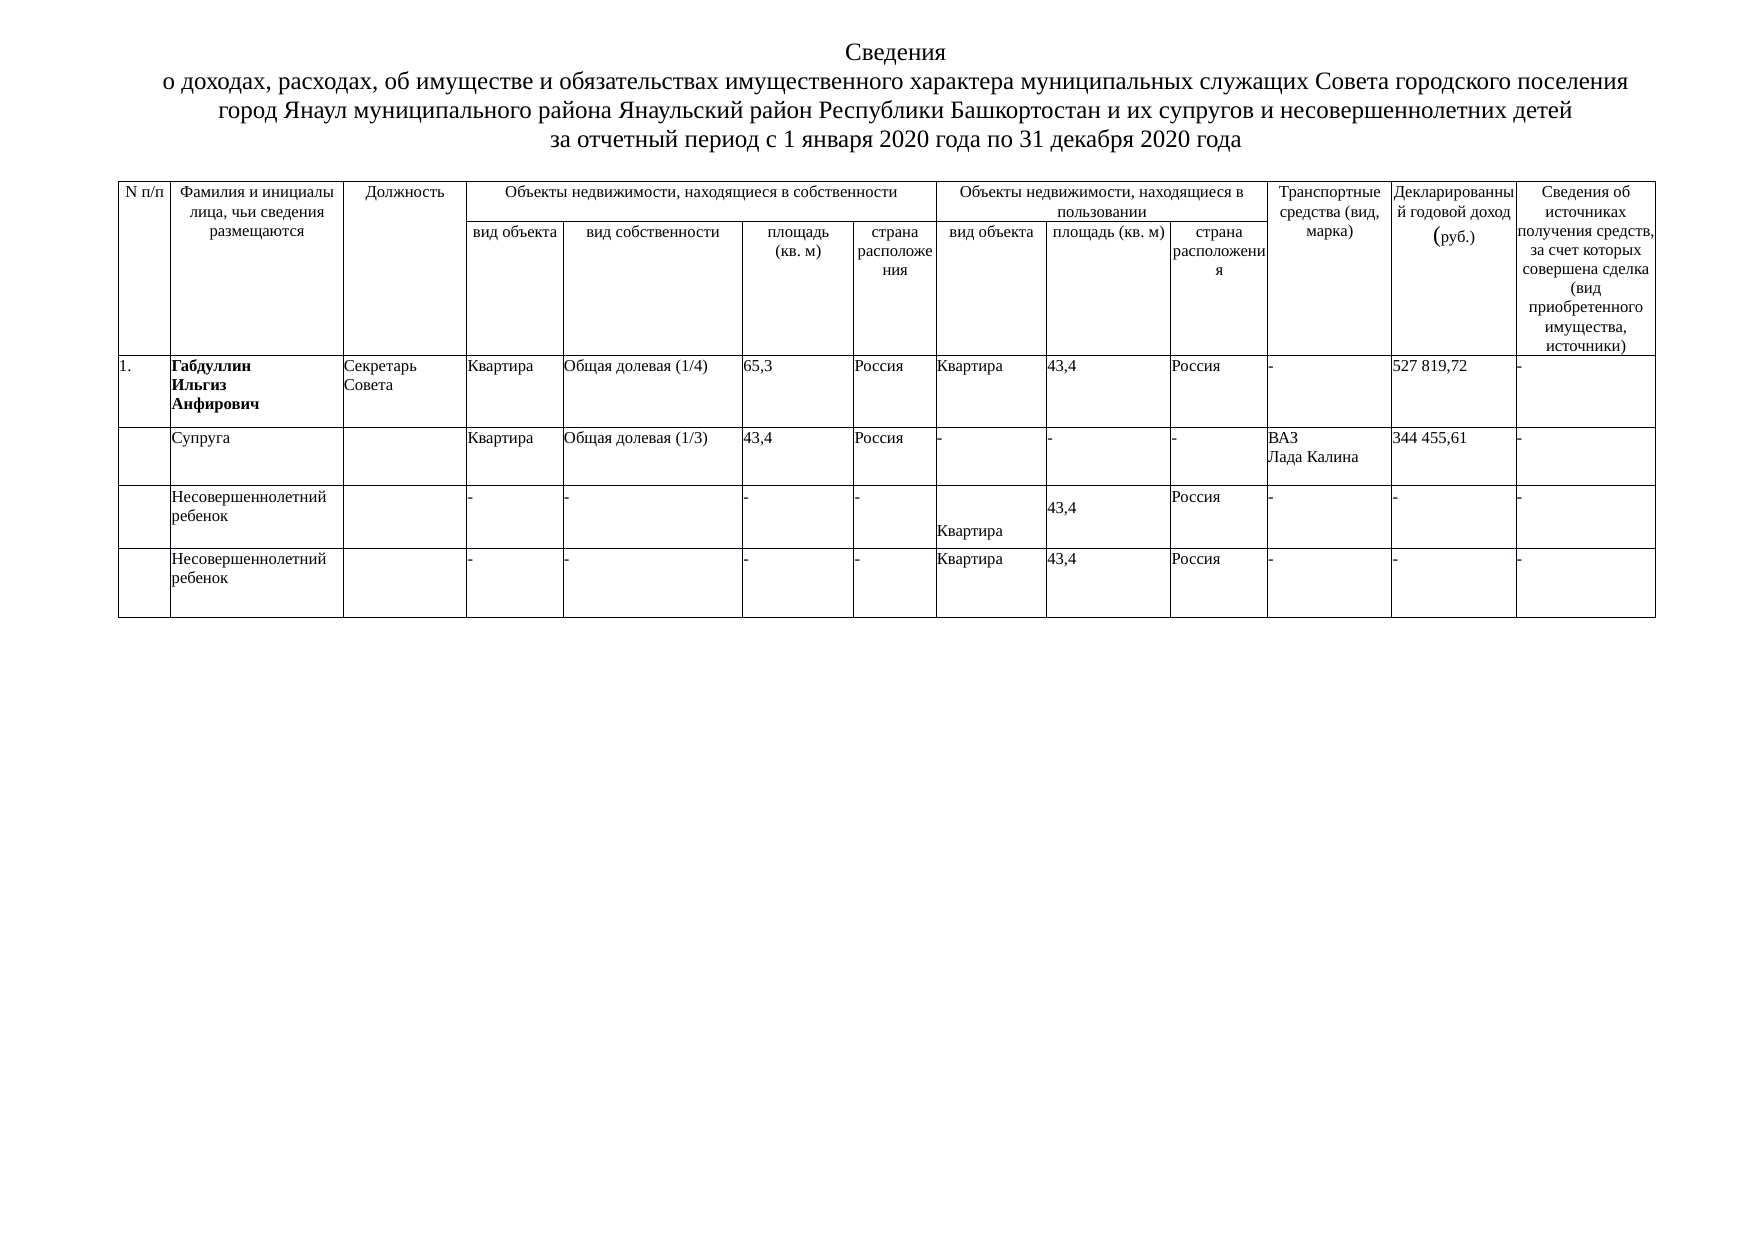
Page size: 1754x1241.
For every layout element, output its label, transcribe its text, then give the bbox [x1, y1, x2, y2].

table_header Фамилия и инициалы лица, чьи сведения размещаются [171, 182, 343, 355]
table_cell - [1047, 428, 1170, 485]
text за отчетный период с 1 января 2020 года по 31 декабря 2020 года [155, 124, 1636, 152]
table_cell - [467, 549, 563, 617]
table_cell 43,4 [743, 428, 853, 485]
table_cell - [1517, 486, 1655, 548]
table_cell - [1268, 486, 1391, 548]
table_cell - [1517, 428, 1655, 485]
table_header Сведения об источниках получения средств, за счет которых совершена сделка (вид приобретенного имущества, источники) [1517, 182, 1655, 355]
table_cell - [854, 486, 936, 548]
table_cell Россия [1171, 356, 1267, 427]
table_cell - [1517, 549, 1655, 617]
table_cell - [564, 486, 742, 548]
table_cell Несовершеннолетний ребенок [171, 486, 343, 548]
table_cell Россия [854, 356, 936, 427]
table_cell Несовершеннолетний ребенок [171, 549, 343, 617]
table_cell страна расположения [1171, 222, 1267, 355]
table_cell страна расположения [854, 222, 936, 355]
table_cell - [467, 486, 563, 548]
table_cell площадь (кв. м) [1047, 222, 1170, 355]
table_cell 527 819,72 [1392, 356, 1516, 427]
table_cell вид объекта [467, 222, 563, 355]
table_cell - [1392, 486, 1516, 548]
table_cell 43,4 [1047, 356, 1170, 427]
table_cell Габдуллин Ильгиз Анфирович [171, 356, 343, 427]
table_cell Общая долевая (1/4) [564, 356, 742, 427]
table_header Должность [344, 182, 466, 355]
table_cell площадь (кв. м) [743, 222, 853, 355]
table_cell - [1268, 356, 1391, 427]
table_header Объекты недвижимости, находящиеся в собственности [467, 182, 936, 221]
table_cell ВАЗ Лада Калина [1268, 428, 1391, 485]
table_cell - [743, 549, 853, 617]
table_cell Квартира [937, 486, 1046, 548]
text о доходах, расходах, об имуществе и обязательствах имущественного характера муниципальных служащих Совета городского поселения город Янаул муниципального района Янаульский район Республики Башкортостан и их супругов и несовершеннолетних детей [155, 66, 1636, 124]
table_cell [344, 549, 466, 617]
table_cell 65,3 [743, 356, 853, 427]
table_cell 43,4 [1047, 486, 1170, 548]
table_cell - [1517, 356, 1655, 427]
table_header N п/п [119, 182, 170, 355]
table_cell - [1171, 428, 1267, 485]
table_cell [344, 486, 466, 548]
table_cell - [564, 549, 742, 617]
text Сведения [155, 37, 1636, 66]
table_cell 1. [119, 356, 170, 427]
table_cell 43,4 [1047, 549, 1170, 617]
table_cell 344 455,61 [1392, 428, 1516, 485]
table_cell Супруга [171, 428, 343, 485]
table_cell Россия [1171, 486, 1267, 548]
table_cell [119, 549, 170, 617]
table_cell [344, 428, 466, 485]
table_cell - [854, 549, 936, 617]
table_cell Квартира [467, 356, 563, 427]
table_cell Квартира [937, 356, 1046, 427]
table_header Объекты недвижимости, находящиеся в пользовании [937, 182, 1267, 221]
table_cell вид объекта [937, 222, 1046, 355]
table_cell - [937, 428, 1046, 485]
table_cell - [743, 486, 853, 548]
table_cell Квартира [937, 549, 1046, 617]
table_cell вид собственности [564, 222, 742, 355]
table_cell [119, 428, 170, 485]
table_header Транспортные средства (вид, марка) [1268, 182, 1391, 355]
table_cell Квартира [467, 428, 563, 485]
table_cell Россия [854, 428, 936, 485]
table_cell Общая долевая (1/3) [564, 428, 742, 485]
table_header Декларированный годовой доход (руб.) [1392, 182, 1516, 355]
table_cell - [1392, 549, 1516, 617]
table_cell Россия [1171, 549, 1267, 617]
table_cell Секретарь Совета [344, 356, 466, 427]
table_cell - [1268, 549, 1391, 617]
table_cell [119, 486, 170, 548]
